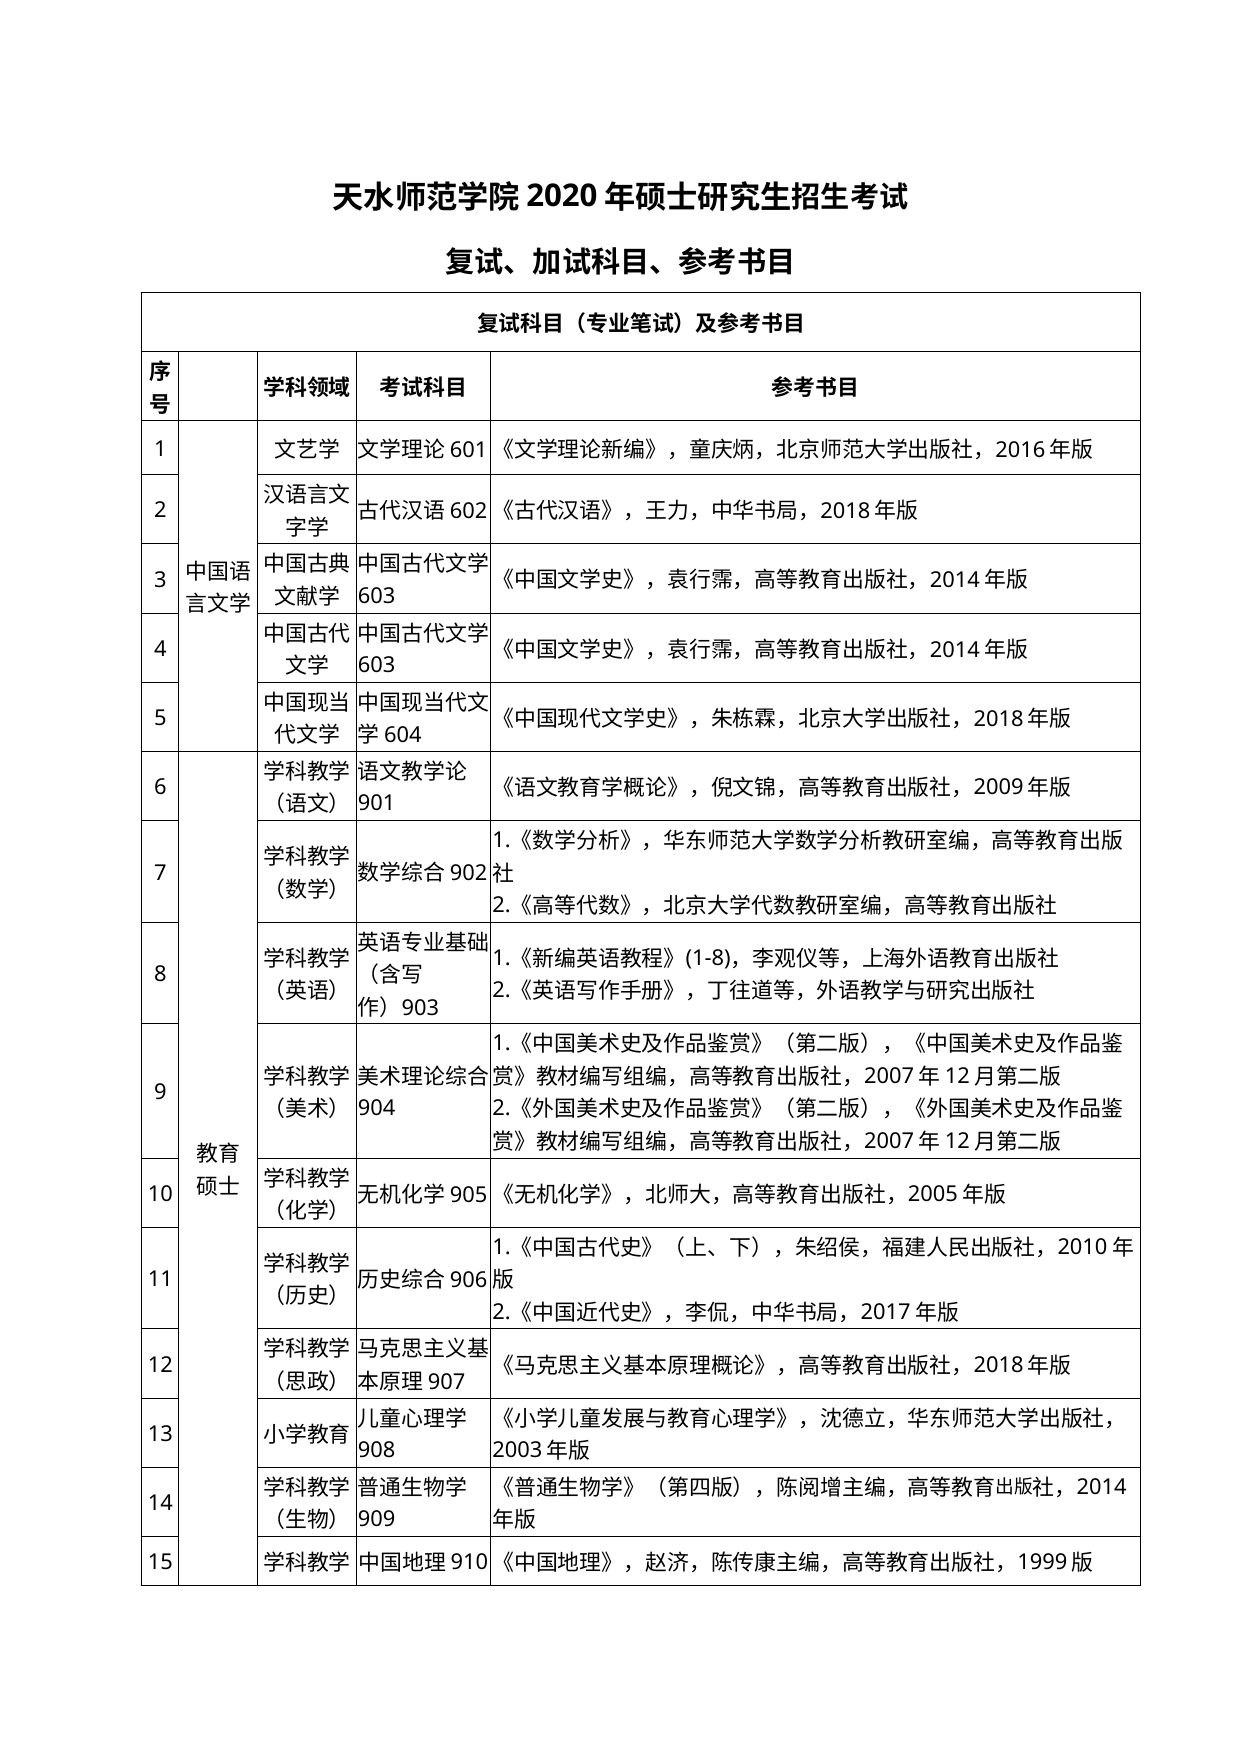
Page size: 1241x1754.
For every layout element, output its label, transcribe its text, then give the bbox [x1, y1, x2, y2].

table_cell 序号 [142, 352, 178, 420]
table_cell 3 [142, 544, 178, 612]
table_cell 12 [142, 1329, 178, 1397]
table_cell 《文学理论新编》，童庆炳，北京师范大学出版社，2016年版 [491, 421, 1140, 474]
table_cell 儿童心理学908 [357, 1399, 490, 1467]
table_cell 马克思主义基本原理907 [357, 1329, 490, 1397]
table_cell 11 [142, 1228, 178, 1328]
table_cell 学科领域 [258, 352, 356, 420]
table_cell 考试科目 [357, 352, 490, 420]
table_cell 《古代汉语》，王力，中华书局，2018年版 [491, 475, 1140, 543]
table_cell 学科教学（历史） [258, 1228, 356, 1328]
table_cell 英语专业基础（含写作）903 [357, 923, 490, 1023]
table_cell 1 [142, 421, 178, 474]
table_cell 学科教学（美术） [258, 1024, 356, 1157]
table_cell 小学教育 [258, 1399, 356, 1467]
table_cell 1.《数学分析》，华东师范大学数学分析教研室编，高等教育出版社 2.《高等代数》，北京大学代数教研室编，高等教育出版社 [491, 821, 1140, 922]
table_cell 学科教学（化学） [258, 1159, 356, 1227]
table_cell 学科教学（地理） [258, 1537, 356, 1585]
table_cell 中国现当代文学 [258, 683, 356, 751]
table_cell 《马克思主义基本原理概论》，高等教育出版社，2018年版 [491, 1329, 1140, 1397]
table_cell 1.《中国古代史》（上、下），朱绍侯，福建人民出版社，2010年版 2.《中国近代史》，李侃，中华书局，2017年版 [491, 1228, 1140, 1328]
table_cell 中国古典文献学 [258, 544, 356, 612]
table_cell 历史综合906 [357, 1228, 490, 1328]
table_cell 7 [142, 821, 178, 922]
table_cell 汉语言文字学 [258, 475, 356, 543]
table_cell 学科教学（英语） [258, 923, 356, 1023]
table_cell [491, 1537, 1140, 1585]
table_cell 13 [142, 1399, 178, 1467]
table_cell 《小学儿童发展与教育心理学》，沈德立，华东师范大学出版社， 2003年版 [491, 1399, 1140, 1467]
table_cell 中国古代文学603 [357, 544, 490, 612]
table_cell 古代汉语602 [357, 475, 490, 543]
table_cell 文艺学 [258, 421, 356, 474]
text 天水师范学院2020年硕士研究生招生考试 [187, 162, 1053, 227]
table_cell 语文教学论901 [357, 752, 490, 820]
table_cell 《中国文学史》，袁行霈，高等教育出版社，2014年版 [491, 614, 1140, 682]
table_cell 参考书目 [491, 352, 1140, 420]
table_cell 中国古代文学603 [357, 614, 490, 682]
table_header 复试科目（专业笔试）及参考书目 [142, 293, 1140, 351]
table_cell 9 [142, 1024, 178, 1157]
table_cell 学科教学（数学） [258, 821, 356, 922]
table_cell 中国现当代文学604 [357, 683, 490, 751]
table_cell 《中国现代文学史》，朱栋霖，北京大学出版社，2018年版 [491, 683, 1140, 751]
table_cell 学科教学（语文） [258, 752, 356, 820]
table_cell 中国地理910 [357, 1537, 490, 1585]
table_cell 美术理论综合904 [357, 1024, 490, 1157]
table_cell 4 [142, 614, 178, 682]
table_cell 教育 硕士 [179, 752, 257, 1585]
table_cell 2 [142, 475, 178, 543]
table_cell 普通生物学909 [357, 1468, 490, 1536]
table_cell 15 [142, 1537, 178, 1585]
table_cell 数学综合902 [357, 821, 490, 922]
table_cell 10 [142, 1159, 178, 1227]
table_cell 中国语言文学 [179, 421, 257, 751]
table_cell 学科教学（思政） [258, 1329, 356, 1397]
table_cell [179, 352, 257, 420]
table_cell 6 [142, 752, 178, 820]
table_cell 《普通生物学》（第四版），陈阅增主编，高等教育出版社，2014年版 [491, 1468, 1140, 1536]
table_cell 文学理论601 [357, 421, 490, 474]
table_cell 8 [142, 923, 178, 1023]
table_cell 1.《新编英语教程》(1-8)，李观仪等，上海外语教育出版社 2.《英语写作手册》，丁往道等，外语教学与研究出版社 [491, 923, 1140, 1023]
table_cell 《语文教育学概论》，倪文锦，高等教育出版社，2009年版 [491, 752, 1140, 820]
table_cell 5 [142, 683, 178, 751]
table_cell 无机化学905 [357, 1159, 490, 1227]
text 复试、加试科目、参考书目 [187, 227, 1053, 292]
table_cell 14 [142, 1468, 178, 1536]
table_cell 《中国文学史》，袁行霈，高等教育出版社，2014年版 [491, 544, 1140, 612]
table_cell 《无机化学》，北师大，高等教育出版社，2005年版 [491, 1159, 1140, 1227]
table_cell 1.《中国美术史及作品鉴赏》（第二版），《中国美术史及作品鉴赏》教材编写组编，高等教育出版社，2007年12月第二版 2.《外国美术史及作品鉴赏》（第二版），《外国美术史及作品鉴赏》教材编写组编，高等教育出版社，2007年12月第二版 [491, 1024, 1140, 1157]
table_cell 中国古代文学 [258, 614, 356, 682]
table_cell 学科教学（生物） [258, 1468, 356, 1536]
